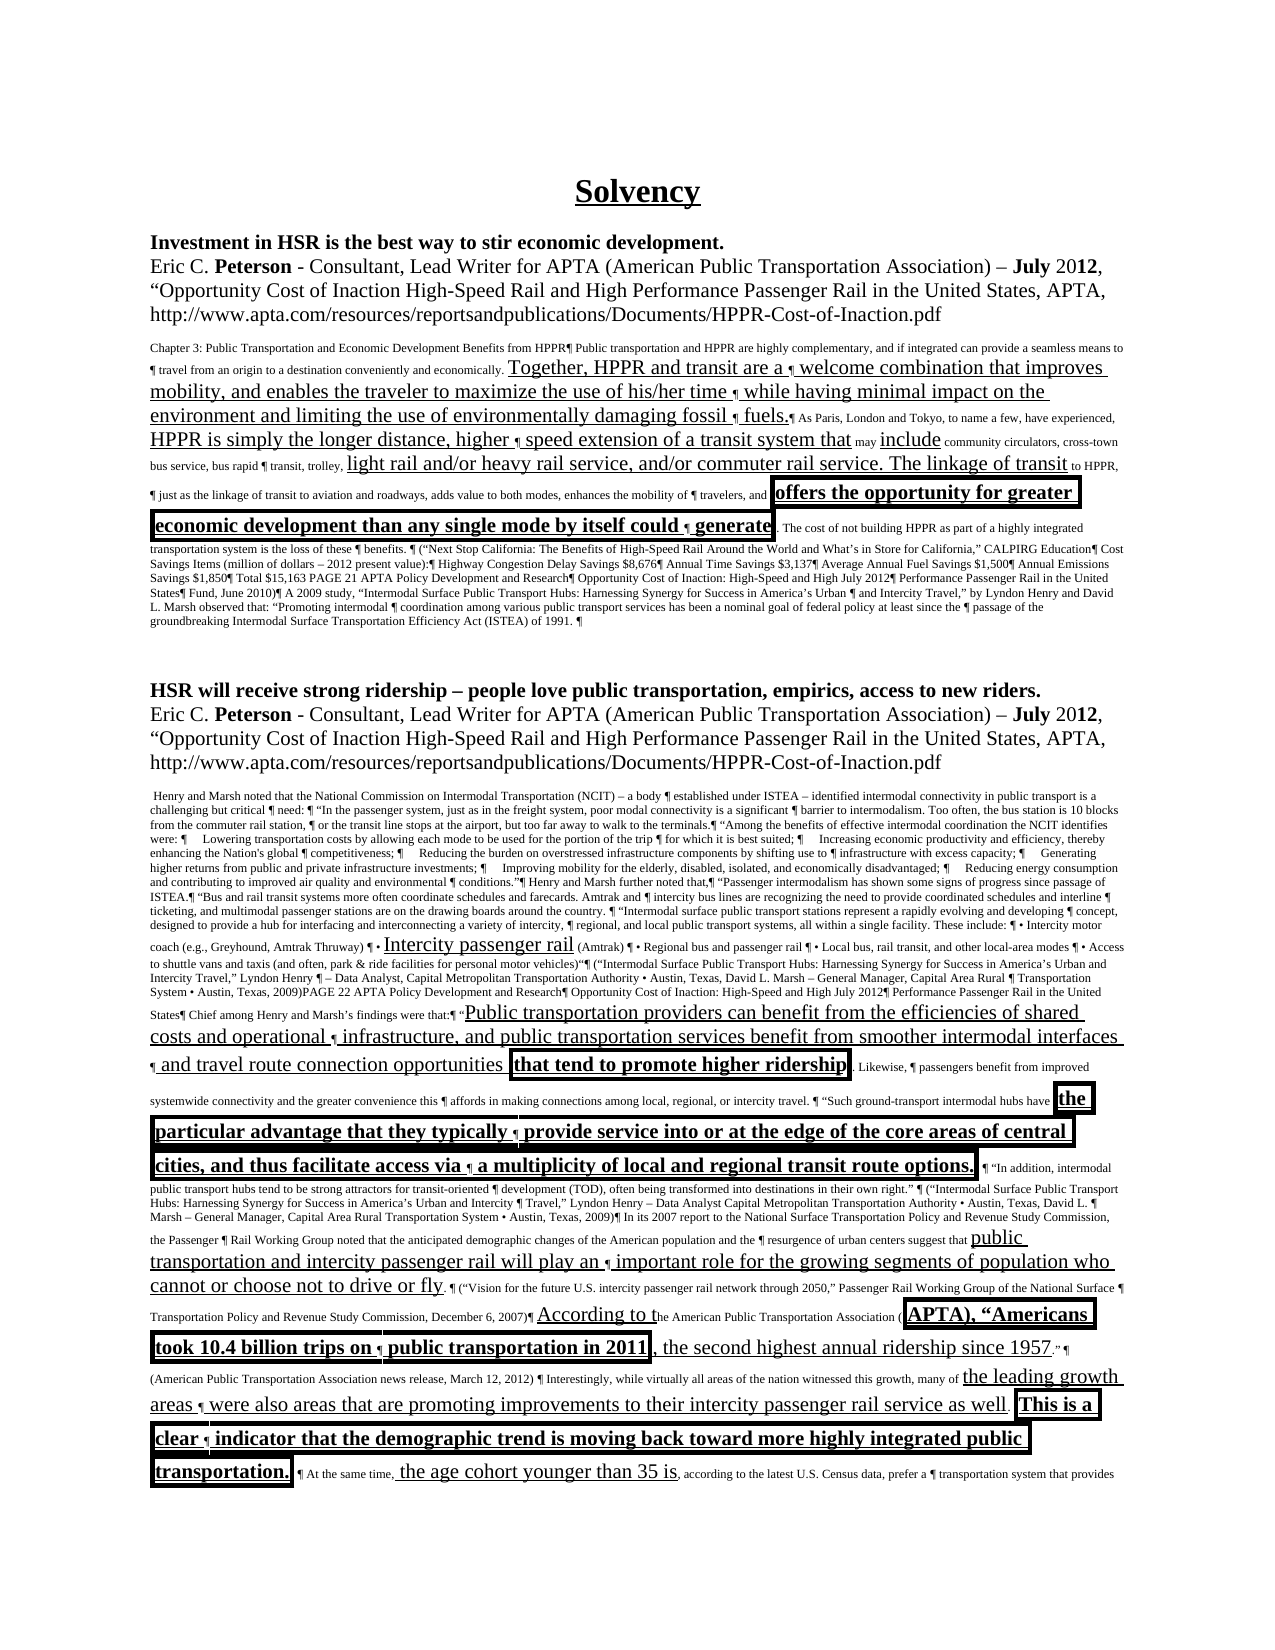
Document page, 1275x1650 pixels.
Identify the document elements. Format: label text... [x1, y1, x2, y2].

text Eric C. Peterson - Consultant, Lead Writer for APTA (American Public Transportation Association) – July 2012, “Opportunity Cost of Inaction High-Speed Rail and High Performance Passenger Rail in the United States, APTA, http://www.apta.com/resources/reportsandpublications/Documents/HPPR-Cost-of-Inaction.pdf [150, 702, 1125, 774]
text Eric C. Peterson - Consultant, Lead Writer for APTA (American Public Transportation Association) – July 2012, “Opportunity Cost of Inaction High-Speed Rail and High Performance Passenger Rail in the United States, APTA, http://www.apta.com/resources/reportsandpublications/Documents/HPPR-Cost-of-Inaction.pdf [150, 254, 1125, 326]
text Chapter 3: Public Transportation and Economic Development Benefits from HPPR¶ Public transportation and HPPR are highly complementary, and if integrated can provide a seamless means to ¶ travel from an origin to a destination conveniently and economically. Together, HPPR and transit are a ¶ welcome combination that improves mobility, and enables the traveler to maximize the use of his/her time ¶ while having minimal impact on the environment and limiting the use of environmentally damaging fossil ¶ fuels.¶ As Paris, London and Tokyo, to name a few, have experienced, HPPR is simply the longer distance, higher ¶ speed extension of a transit system that may include community circulators, cross-town bus service, bus rapid ¶ transit, trolley, light rail and/or heavy rail service, and/or commuter rail service. The linkage of transit to HPPR, ¶ just as the linkage of transit to aviation and roadways, adds value to both modes, enhances the mobility of ¶ travelers, and offers the opportunity for greater economic development than any single mode by itself could ¶ generate. The cost of not building HPPR as part of a highly integrated transportation system is the loss of these ¶ benefits. ¶ (“Next Stop California: The Benefits of High-Speed Rail Around the World and What’s in Store for California,” CALPIRG Education¶ Cost Savings Items (million of dollars – 2012 present value):¶ Highway Congestion Delay Savings $8,676¶ Annual Time Savings $3,137¶ Average Annual Fuel Savings $1,500¶ Annual Emissions Savings $1,850¶ Total $15,163 PAGE 21 APTA Policy Development and Research¶ Opportunity Cost of Inaction: High-Speed and High July 2012¶ Performance Passenger Rail in the United States¶ Fund, June 2010)¶ A 2009 study, “Intermodal Surface Public Transport Hubs: Harnessing Synergy for Success in America’s Urban ¶ and Intercity Travel,” by Lyndon Henry and David L. Marsh observed that: “Promoting intermodal ¶ coordination among various public transport services has been a nominal goal of federal policy at least since the ¶ passage of the groundbreaking Intermodal Surface Transportation Efficiency Act (ISTEA) of 1991. ¶ [150, 341, 1125, 628]
subtitle Investment in HSR is the best way to stir economic development. [150, 230, 1125, 254]
subtitle Solvency [150, 171, 1125, 209]
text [150, 789, 1125, 1488]
subtitle HSR will receive strong ridership – people love public transportation, empirics, access to new riders. [150, 678, 1125, 702]
